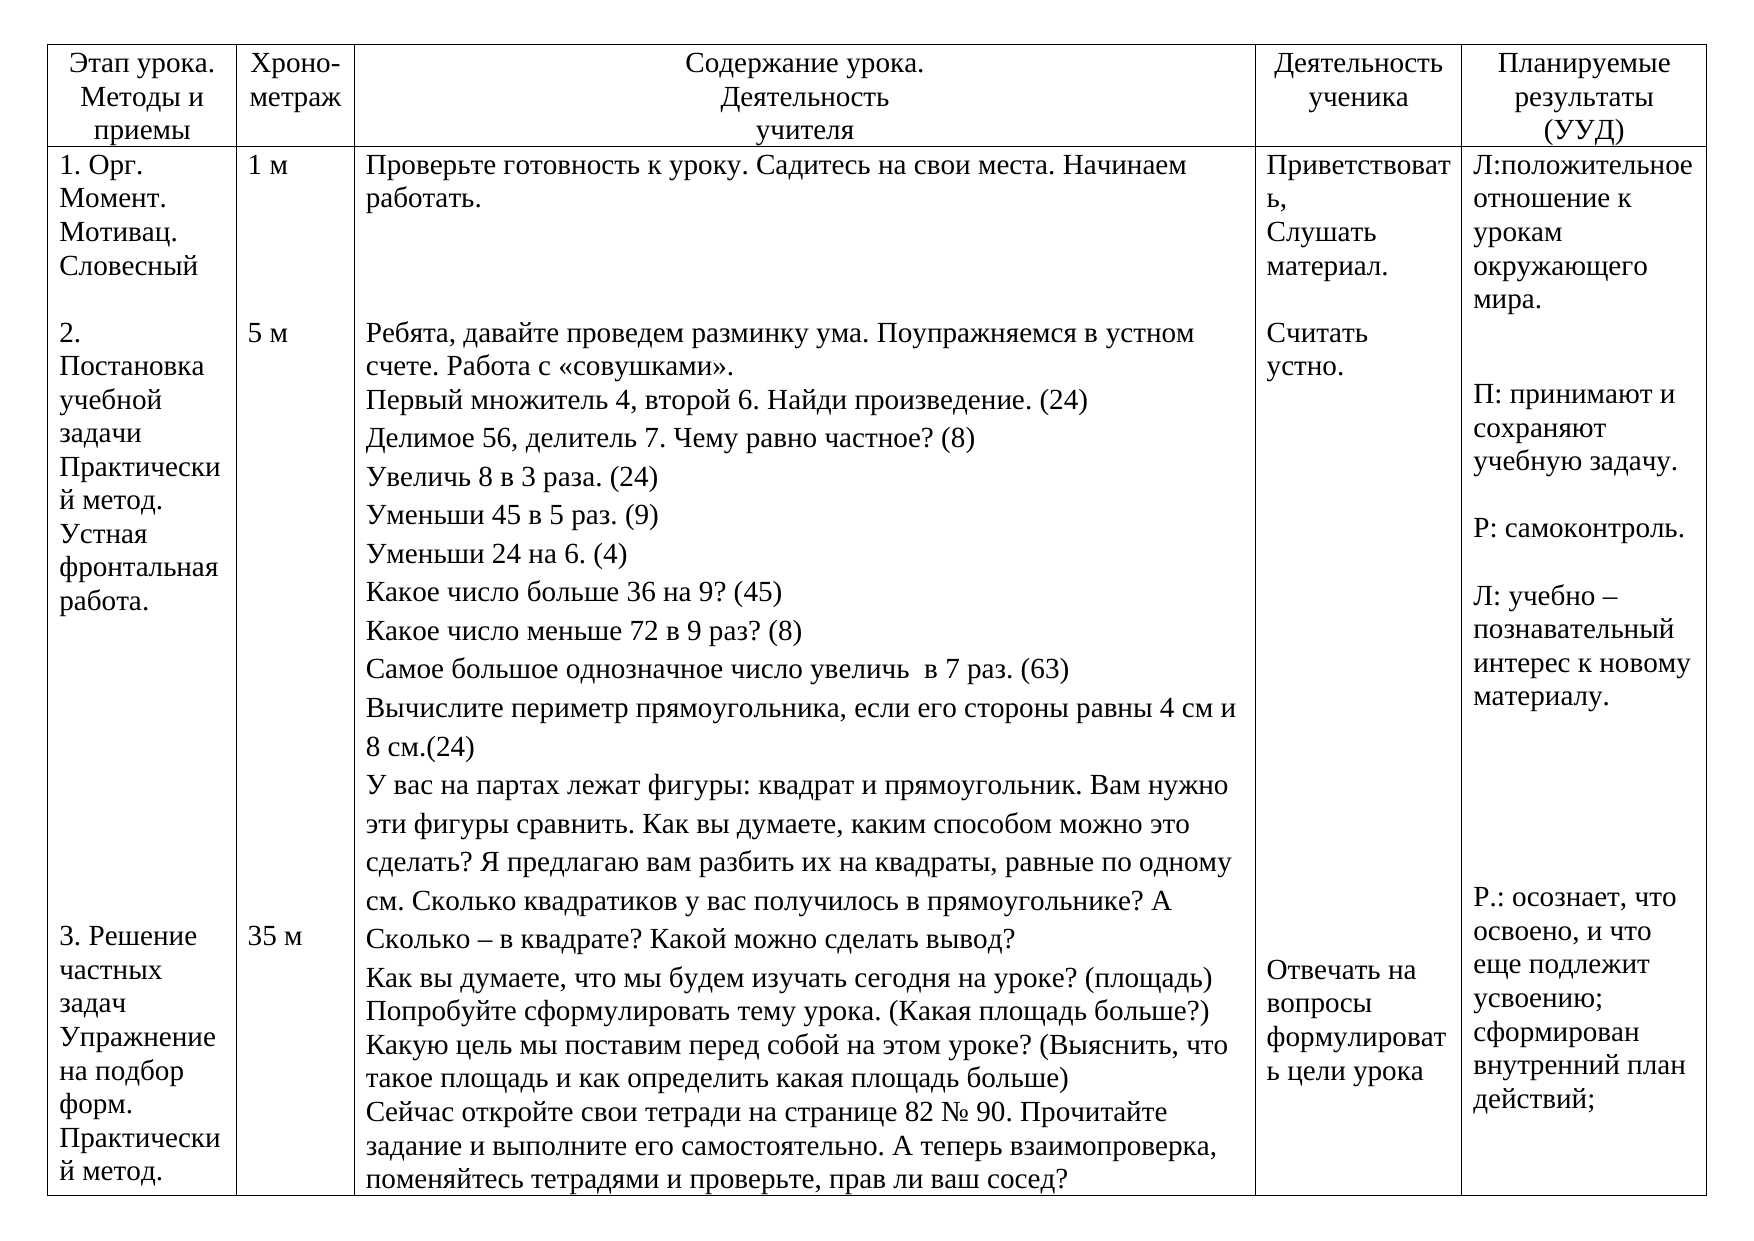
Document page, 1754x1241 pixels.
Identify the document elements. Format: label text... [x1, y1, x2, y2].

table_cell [355, 147, 1255, 1195]
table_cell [1462, 147, 1706, 1195]
table_cell 1 м 5 м 35 м 4 м [237, 147, 354, 1195]
table_header Хроно-метраж [237, 45, 354, 146]
table_header Содержание урока. Деятельность учителя [355, 45, 1255, 146]
table_header Этап урока. Методы и приемы [48, 45, 236, 146]
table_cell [48, 147, 236, 1195]
table_header Деятельность ученика [1256, 45, 1461, 146]
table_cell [1256, 147, 1461, 1195]
table_header Планируемые результаты (УУД) [1462, 45, 1706, 146]
